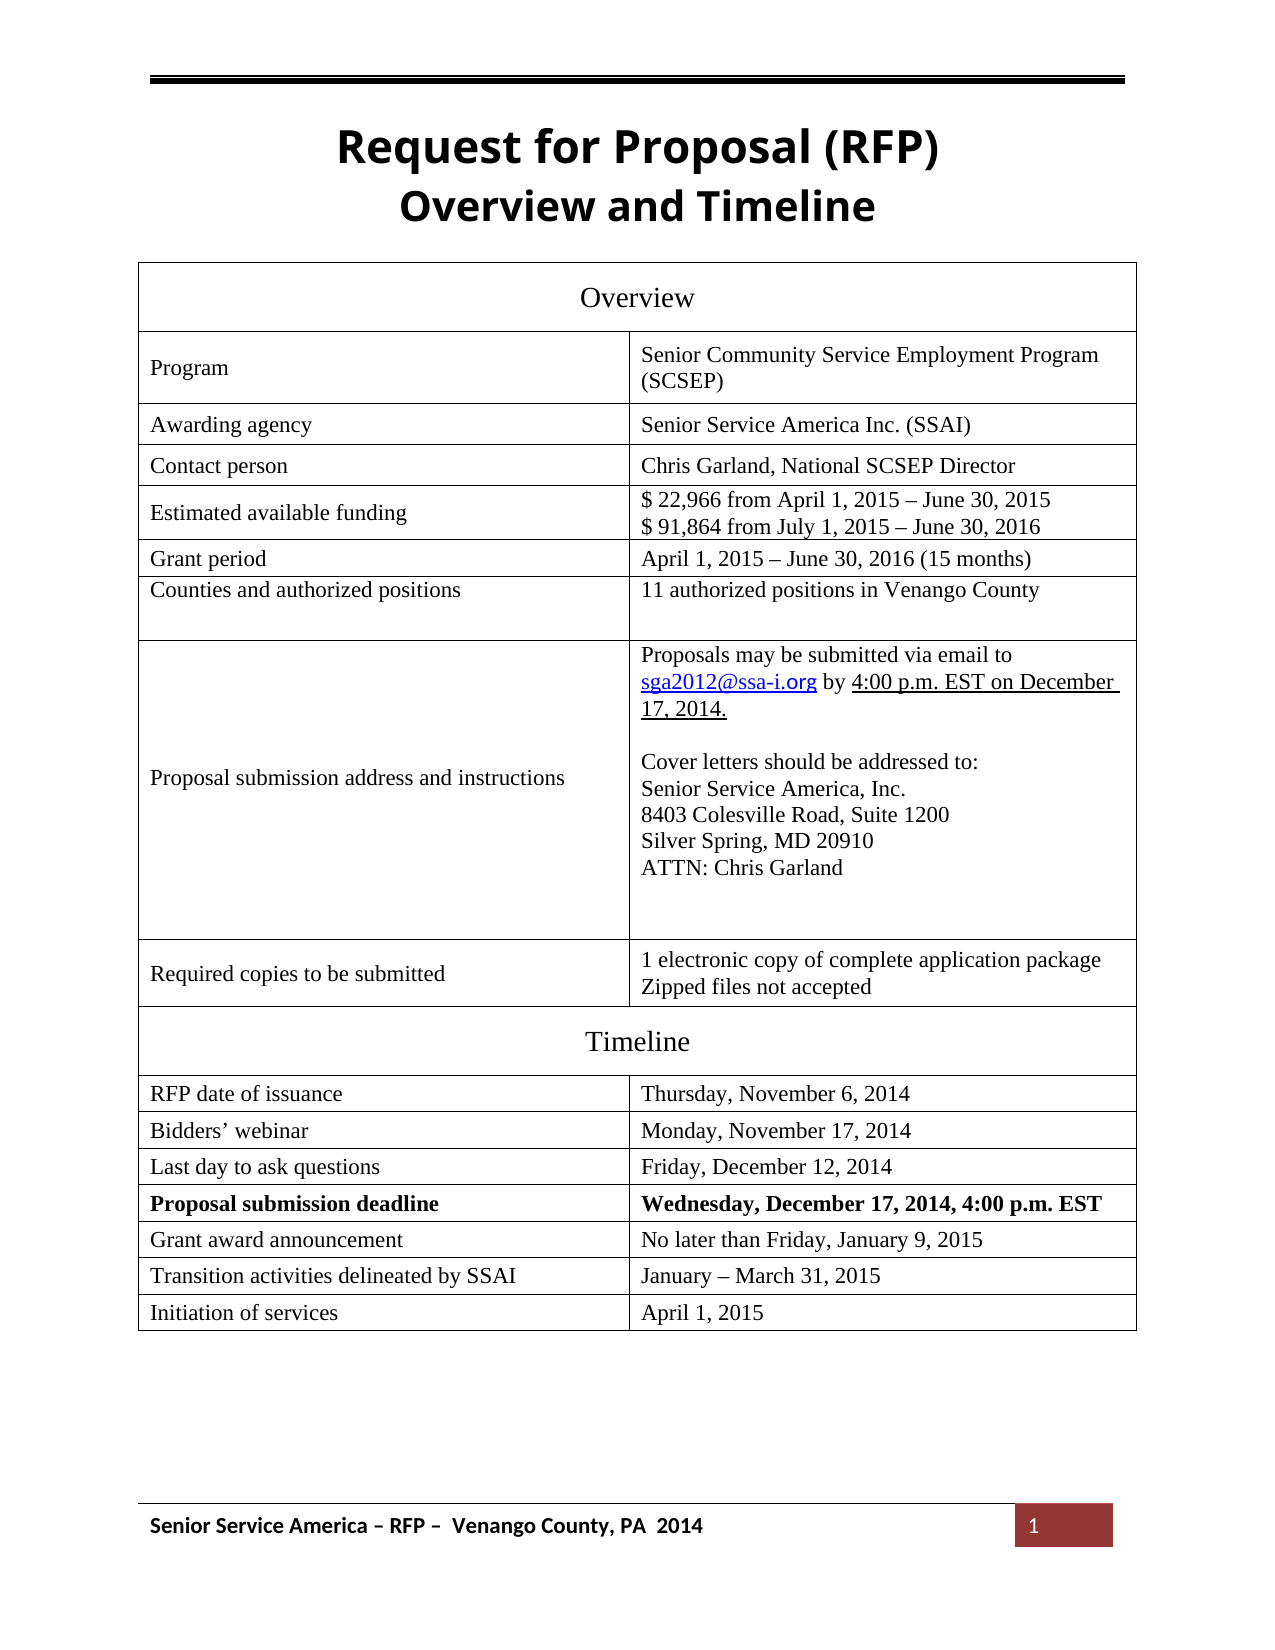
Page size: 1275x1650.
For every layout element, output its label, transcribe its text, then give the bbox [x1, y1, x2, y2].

table_cell Program [139, 332, 629, 403]
table_cell 1 electronic copy of complete application package Zipped files not accepted [630, 940, 1136, 1006]
table_cell Thursday, November 6, 2014 [630, 1076, 1136, 1111]
table_cell Proposal submission deadline [139, 1185, 629, 1221]
table_cell Required copies to be submitted [139, 940, 629, 1006]
table_cell RFP date of issuance [139, 1076, 629, 1111]
table_cell Senior Service America Inc. (SSAI) [630, 404, 1136, 444]
text Overview and Timeline [150, 177, 1125, 262]
table_cell Grant period [139, 540, 629, 576]
table_cell Initiation of services [139, 1295, 629, 1330]
table_cell 11 authorized positions in Venango County [630, 577, 1136, 640]
table_cell Senior Community Service Employment Program (SCSEP) [630, 332, 1136, 403]
table_cell January – March 31, 2015 [630, 1258, 1136, 1293]
table_cell Grant award announcement [139, 1222, 629, 1257]
table_cell Chris Garland, National SCSEP Director [630, 445, 1136, 485]
text Request for Proposal (RFP) [150, 114, 1125, 177]
table_cell $ 22,966 from April 1, 2015 – June 30, 2015 $ 91,864 from July 1, 2015 – June 30, 2016 [630, 486, 1136, 539]
table_cell Last day to ask questions [139, 1149, 629, 1184]
table_cell Timeline [139, 1007, 1136, 1075]
table_header Overview [139, 263, 1136, 331]
table_cell Proposal submission address and instructions [139, 641, 629, 939]
table_cell Transition activities delineated by SSAI [139, 1258, 629, 1293]
table_cell No later than Friday, January 9, 2015 [630, 1222, 1136, 1257]
table_cell Proposals may be submitted via email to sga2012@ssa-i.org by 4:00 p.m. EST on December 17, 2014. Cover letters should be addressed to: Senior Service America, Inc. 8403 Colesville Road, Suite 1200 Silver Spring, MD 20910 ATTN: Chris Garland [630, 641, 1136, 939]
table_cell Wednesday, December 17, 2014, 4:00 p.m. EST [630, 1185, 1136, 1221]
table_cell Contact person [139, 445, 629, 485]
table_cell April 1, 2015 – June 30, 2016 (15 months) [630, 540, 1136, 576]
table_cell Monday, November 17, 2014 [630, 1112, 1136, 1148]
table_cell Friday, December 12, 2014 [630, 1149, 1136, 1184]
table_cell April 1, 2015 [630, 1295, 1136, 1330]
table_cell Awarding agency [139, 404, 629, 444]
table_cell Bidders’ webinar [139, 1112, 629, 1148]
table_cell Estimated available funding [139, 486, 629, 539]
table_cell Counties and authorized positions [139, 577, 629, 640]
